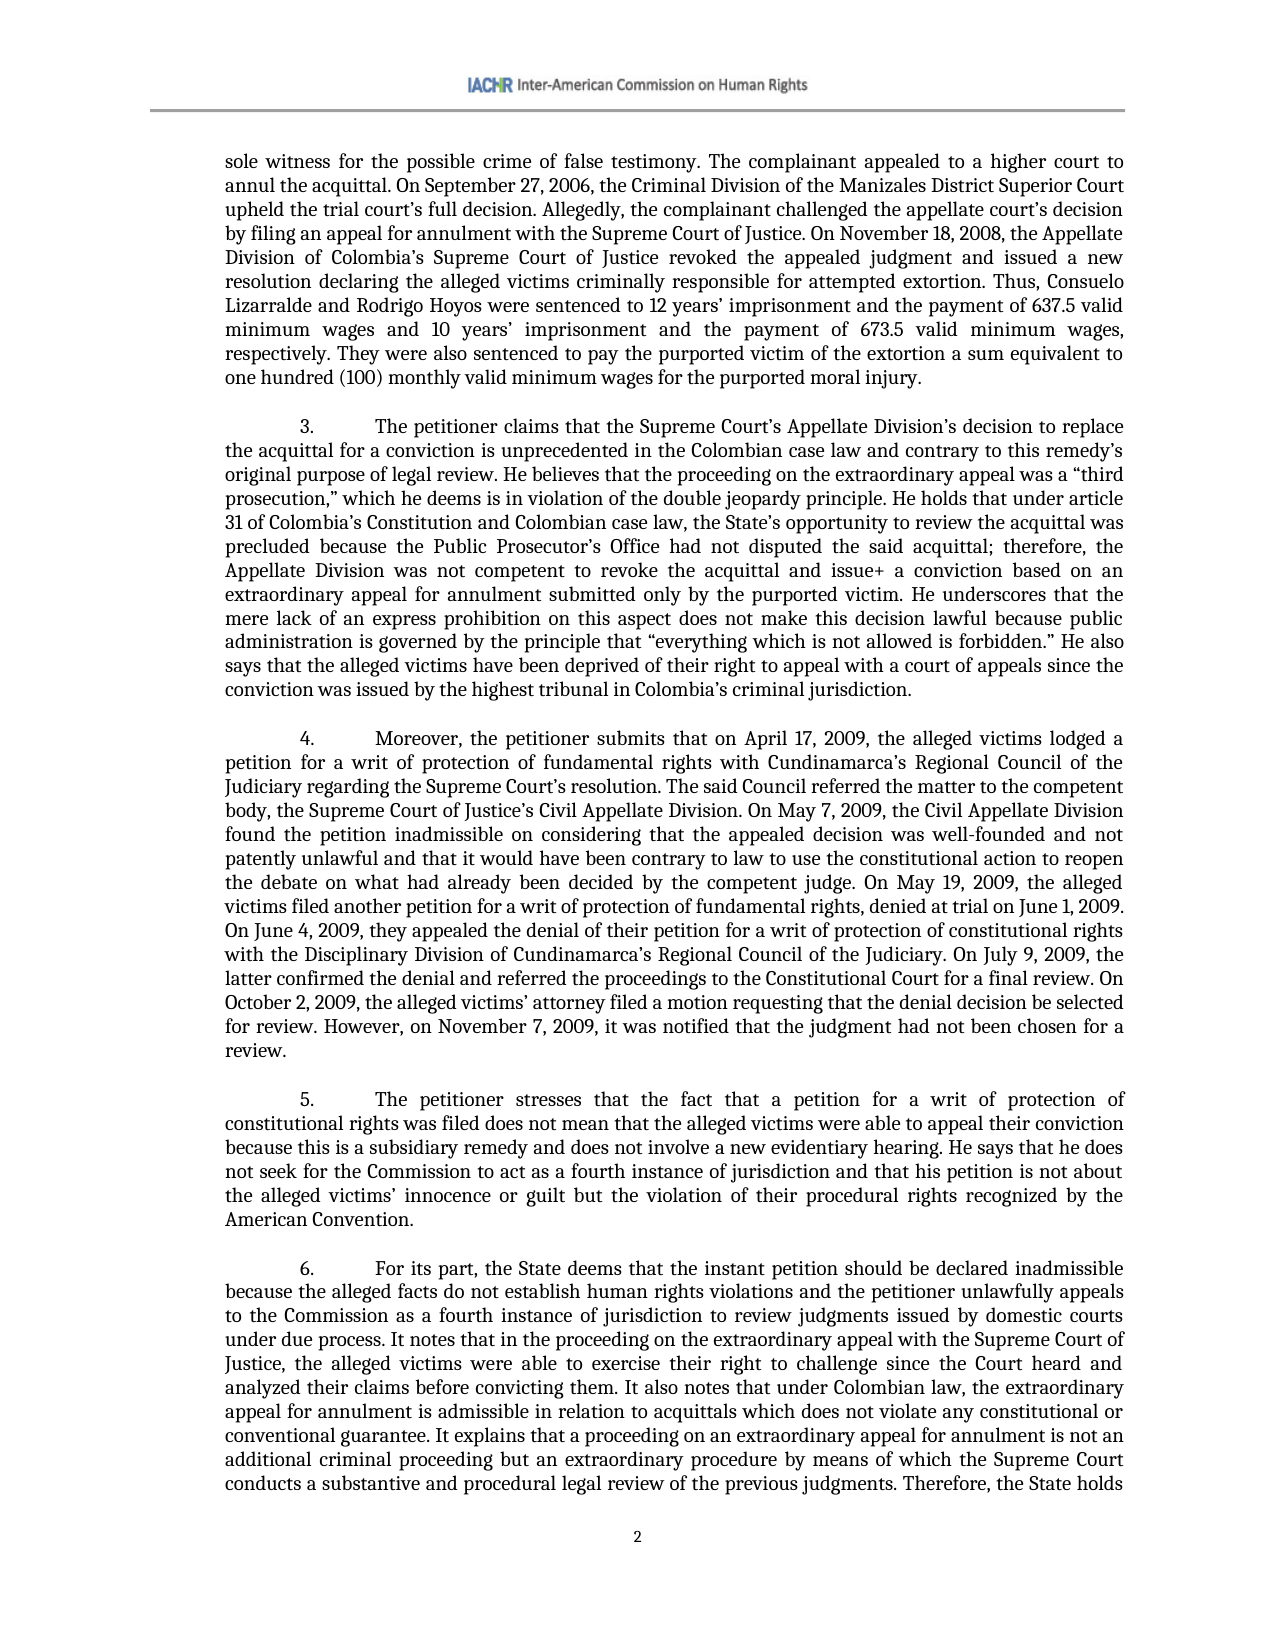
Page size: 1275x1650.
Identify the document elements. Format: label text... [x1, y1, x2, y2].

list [225, 150, 1125, 389]
list The petitioner stresses that the fact that a petition for a writ of protection of constitutional rights was filed does not mean that the alleged victims were able to appeal their conviction because this is a subsidiary remedy and does not involve a new evidentiary hearing. He says that he does not seek for the Commission to act as a fourth instance of jurisdiction and that his petition is not about the alleged victims’ innocence or guilt but the violation of their procedural rights recognized by the American Convention. [225, 1087, 1125, 1231]
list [225, 1256, 1125, 1496]
picture [456, 75, 819, 95]
list Moreover, the petitioner submits that on April 17, 2009, the alleged victims lodged a petition for a writ of protection of fundamental rights with Cundinamarca’s Regional Council of the Judiciary regarding the Supreme Court’s resolution. The said Council referred the matter to the competent body, the Supreme Court of Justice’s Civil Appellate Division. On May 7, 2009, the Civil Appellate Division found the petition inadmissible on considering that the appealed decision was well-founded and not patently unlawful and that it would have been contrary to law to use the constitutional action to reopen the debate on what had already been decided by the competent judge. On May 19, 2009, the alleged victims filed another petition for a writ of protection of fundamental rights, denied at trial on June 1, 2009. On June 4, 2009, they appealed the denial of their petition for a writ of protection of constitutional rights with the Disciplinary Division of Cundinamarca’s Regional Council of the Judiciary. On July 9, 2009, the latter confirmed the denial and referred the proceedings to the Constitutional Court for a final review. On October 2, 2009, the alleged victims’ attorney filed a motion requesting that the denial decision be selected for review. However, on November 7, 2009, it was notified that the judgment had not been chosen for a review. [225, 727, 1125, 1062]
list The petitioner claims that the Supreme Court’s Appellate Division’s decision to replace the acquittal for a conviction is unprecedented in the Colombian case law and contrary to this remedy’s original purpose of legal review. He believes that the proceeding on the extraordinary appeal was a “third prosecution,” which he deems is in violation of the double jeopardy principle. He holds that under article 31 of Colombia’s Constitution and Colombian case law, the State’s opportunity to review the acquittal was precluded because the Public Prosecutor’s Office had not disputed the said acquittal; therefore, the Appellate Division was not competent to revoke the acquittal and issue+ a conviction based on an extraordinary appeal for annulment submitted only by the purported victim. He underscores that the mere lack of an express prohibition on this aspect does not make this decision lawful because public administration is governed by the principle that “everything which is not allowed is forbidden.” He also says that the alleged victims have been deprived of their right to appeal with a court of appeals since the conviction was issued by the highest tribunal in Colombia’s criminal jurisdiction. [225, 414, 1125, 702]
